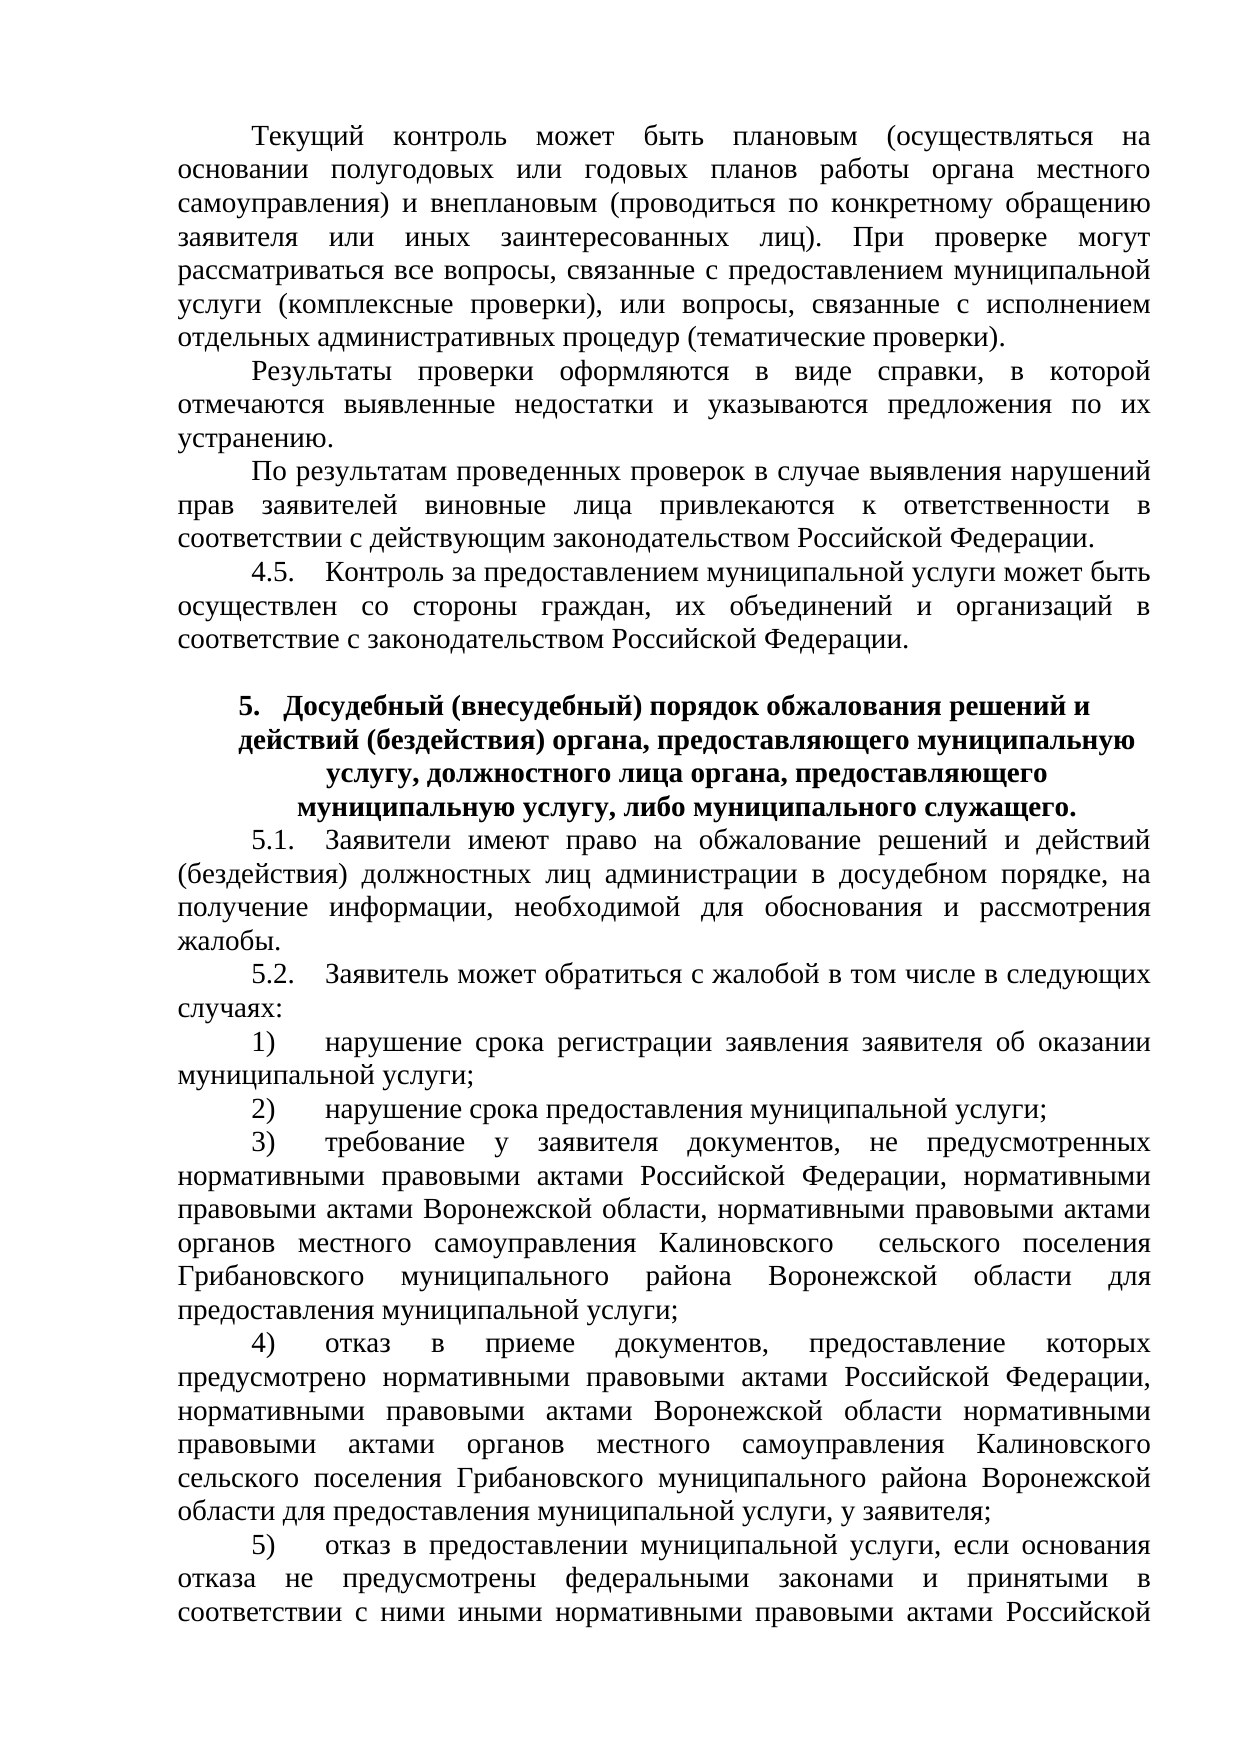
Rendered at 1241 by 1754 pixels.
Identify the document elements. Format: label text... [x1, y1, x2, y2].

text По результатам проведенных проверок в случае выявления нарушений прав заявителей виновные лица привлекаются к ответственности в соответствии с действующим законодательством Российской Федерации. [177, 453, 1152, 554]
text Результаты проверки оформляются в виде справки, в которой отмечаются выявленные недостатки и указываются предложения по их устранению. [177, 353, 1152, 453]
list Заявители имеют право на обжалование решений и действий (бездействия) должностных лиц администрации в досудебном порядке, на получение информации, необходимой для обоснования и рассмотрения жалобы. [177, 822, 1152, 957]
list Досудебный (внесудебный) порядок обжалования решений и действий (бездействия) органа, предоставляющего муниципальную услугу, должностного лица органа, предоставляющего муниципальную услугу, либо муниципального служащего. [177, 688, 1152, 822]
list нарушение срока предоставления муниципальной услуги; [177, 1091, 1152, 1124]
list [177, 1527, 1152, 1627]
text Текущий контроль может быть плановым (осуществляться на основании полугодовых или годовых планов работы органа местного самоуправления) и внеплановым (проводиться по конкретному обращению заявителя или иных заинтересованных лиц). При проверке могут рассматриваться все вопросы, связанные с предоставлением муниципальной услуги (комплексные проверки), или вопросы, связанные с исполнением отдельных административных процедур (тематические проверки). [177, 118, 1152, 353]
list отказ в приеме документов, предоставление которых предусмотрено нормативными правовыми актами Российской Федерации, нормативными правовыми актами Воронежской области нормативными правовыми актами органов местного самоуправления Калиновского сельского поселения Грибановского муниципального района Воронежской области для предоставления муниципальной услуги, у заявителя; [177, 1326, 1152, 1527]
list требование у заявителя документов, не предусмотренных нормативными правовыми актами Российской Федерации, нормативными правовыми актами Воронежской области, нормативными правовыми актами органов местного самоуправления Калиновского сельского поселения Грибановского муниципального района Воронежской области для предоставления муниципальной услуги; [177, 1124, 1152, 1326]
list нарушение срока регистрации заявления заявителя об оказании муниципальной услуги; [177, 1024, 1152, 1091]
list Контроль за предоставлением муниципальной услуги может быть осуществлен со стороны граждан, их объединений и организаций в соответствие с законодательством Российской Федерации. [177, 554, 1152, 655]
list Заявитель может обратиться с жалобой в том числе в следующих случаях: [177, 957, 1152, 1024]
